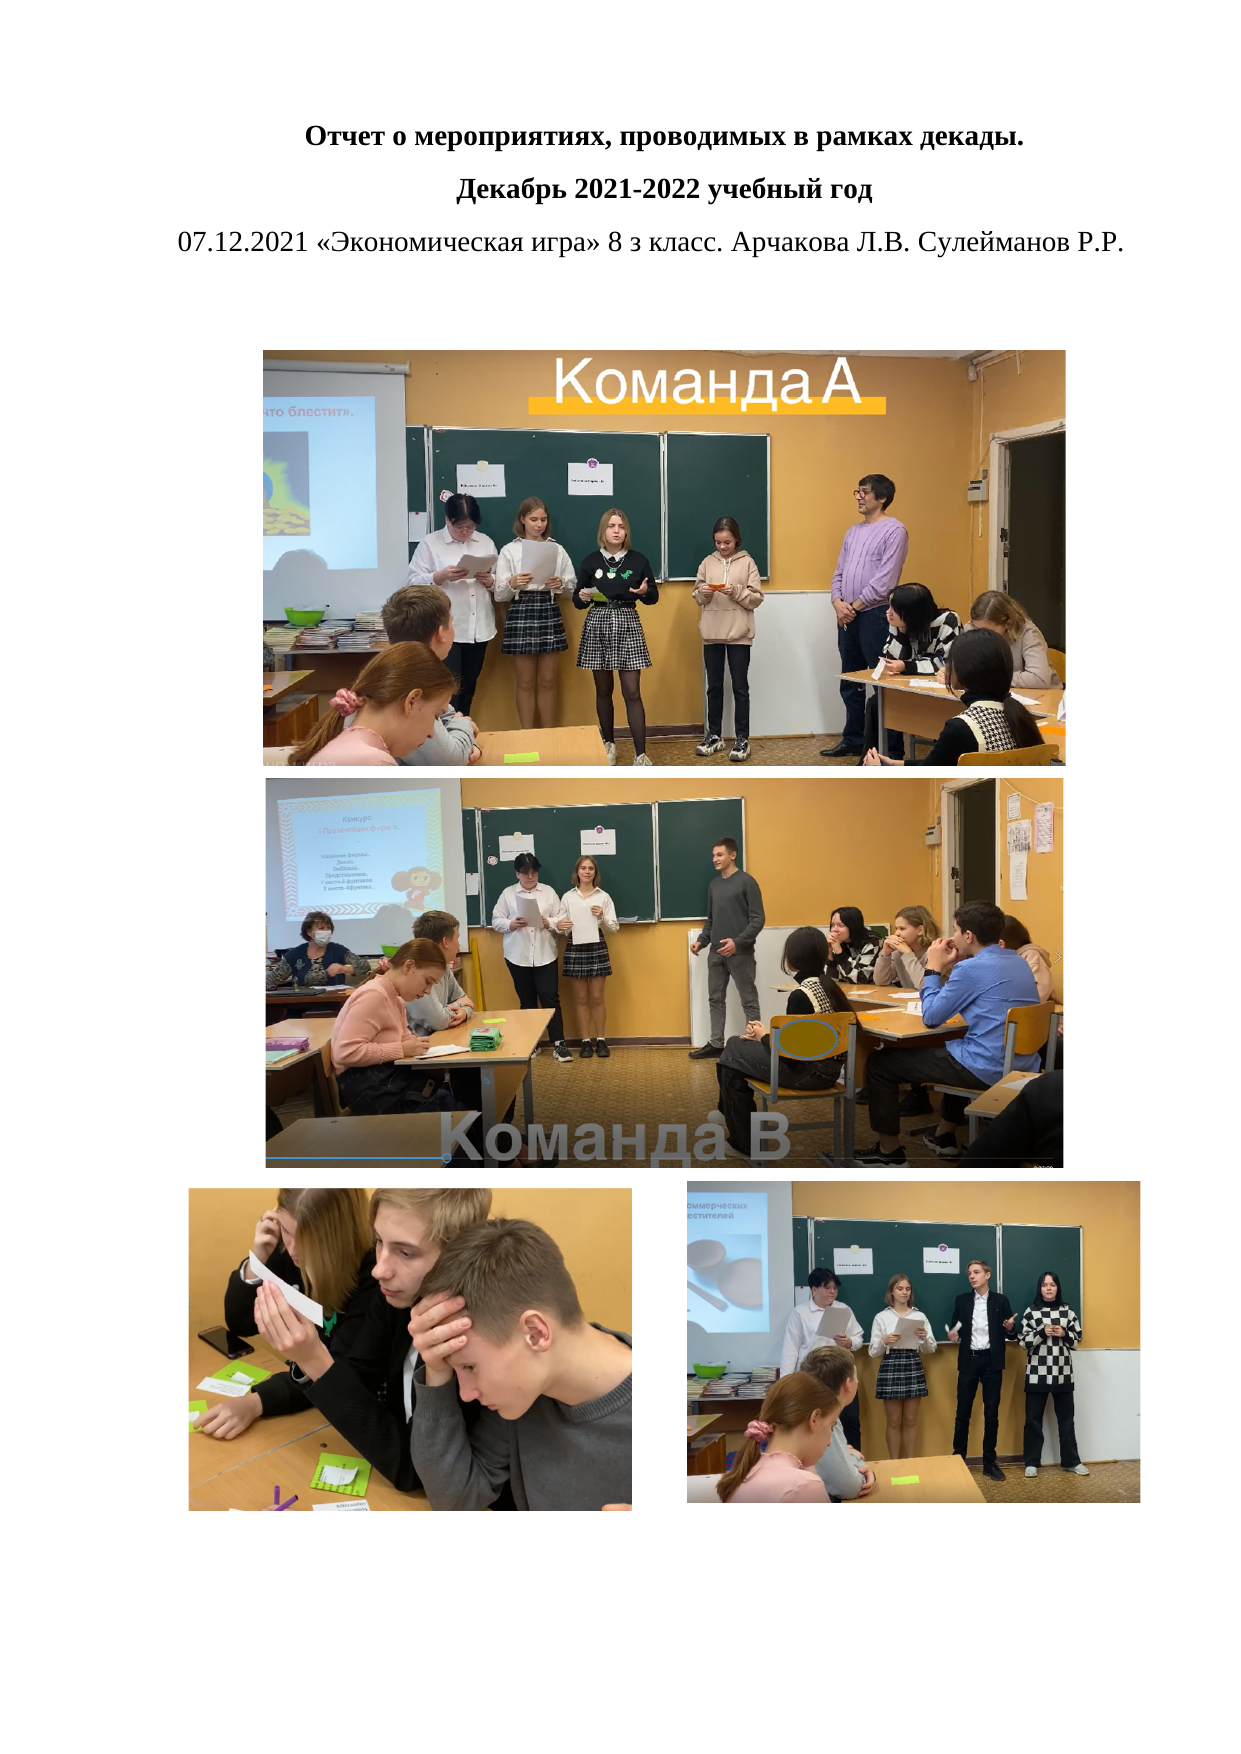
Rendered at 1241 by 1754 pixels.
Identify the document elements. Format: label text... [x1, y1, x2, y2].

table_cell [177, 779, 1152, 1181]
picture [263, 350, 1066, 766]
picture [687, 1181, 1141, 1503]
table_header [177, 351, 1152, 779]
text 07.12.2021 «Экономическая игра» 8 з класс. Арчакова Л.В. Сулейманов Р.Р. [177, 224, 1152, 257]
picture [265, 778, 1064, 1168]
text Отчет о мероприятиях, проводимых в рамках декады. [177, 118, 1152, 152]
table_cell [177, 1181, 676, 1524]
text Декабрь 2021-2022 учебный год [177, 171, 1152, 204]
picture [188, 1181, 632, 1511]
table_cell [676, 1181, 1152, 1524]
